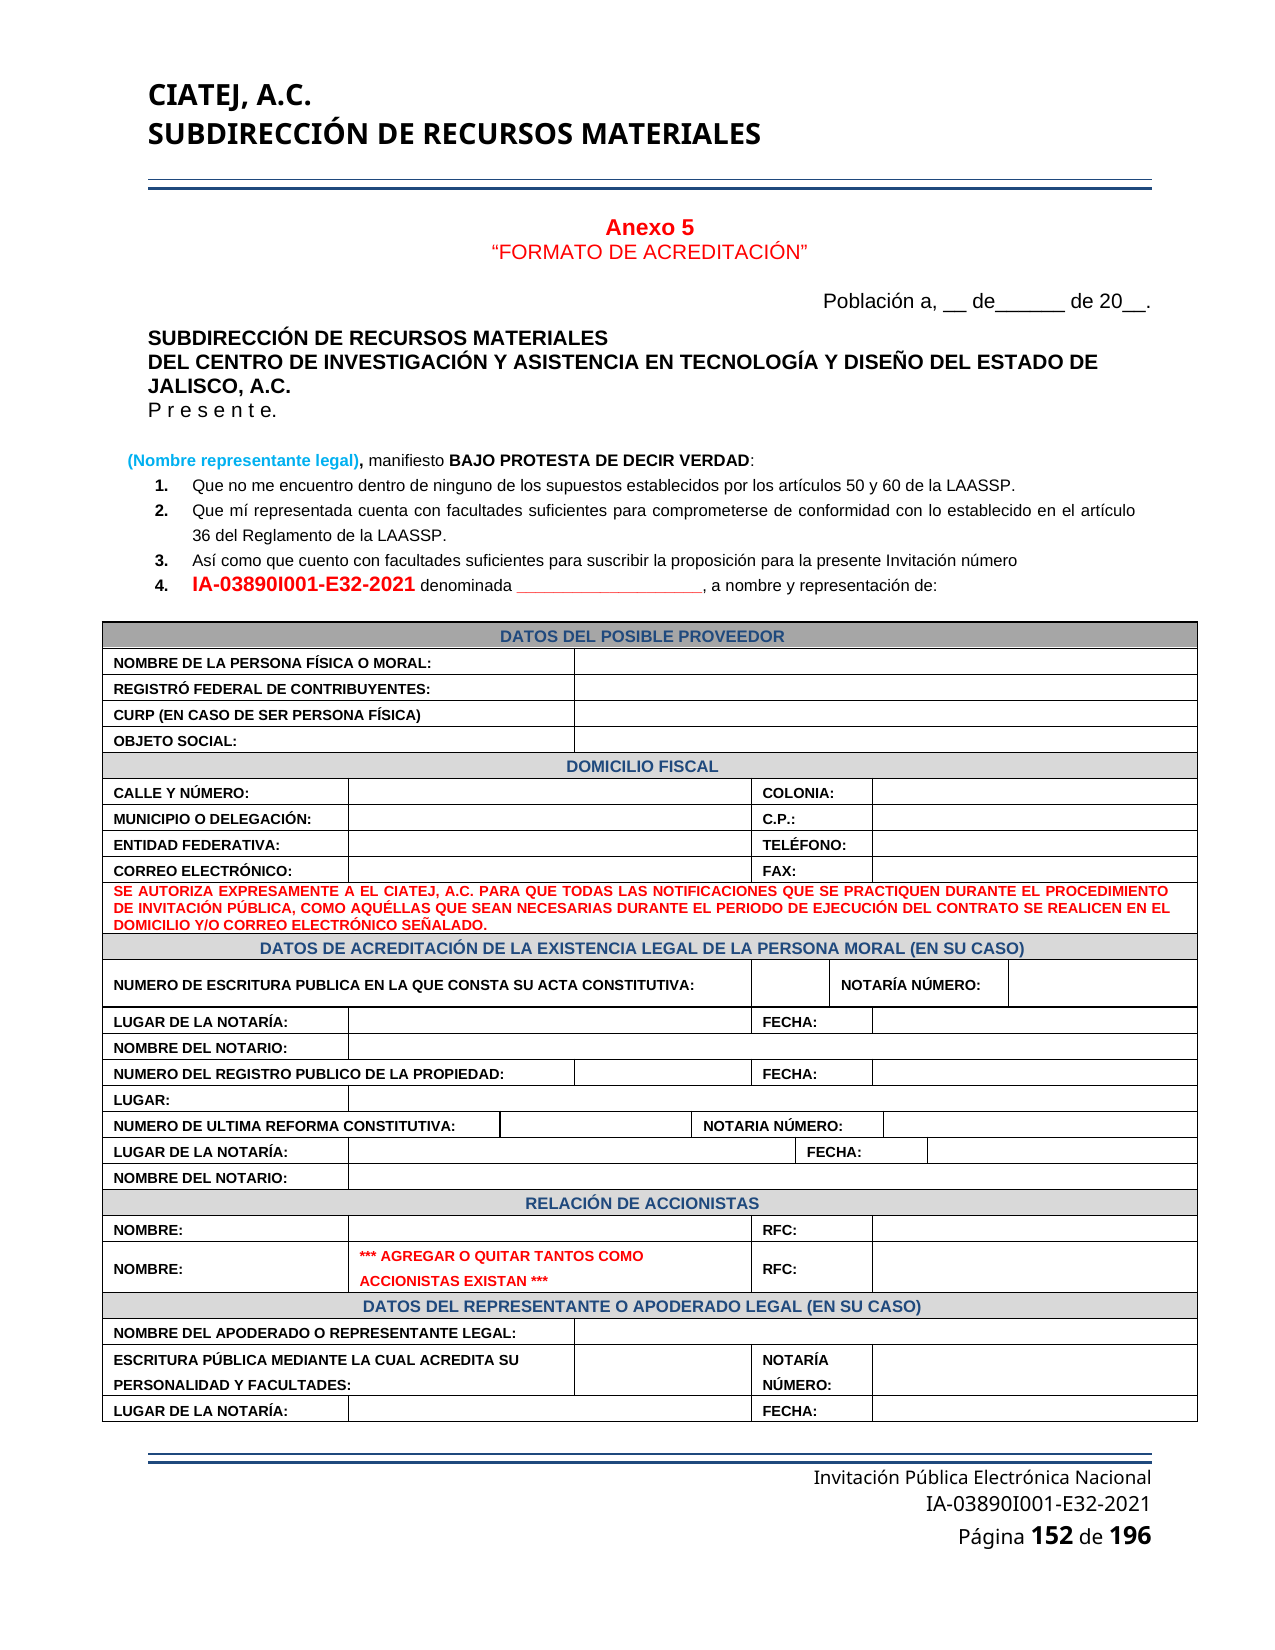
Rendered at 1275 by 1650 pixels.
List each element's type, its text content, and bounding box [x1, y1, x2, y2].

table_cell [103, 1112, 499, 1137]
text (Nombre representante legal), manifiesto BAJO PROTESTA DE DECIR VERDAD: [123, 446, 1137, 471]
list IA-03890I001-E32-2021 denominada ____________________, a nombre y representación de: [154, 571, 1137, 596]
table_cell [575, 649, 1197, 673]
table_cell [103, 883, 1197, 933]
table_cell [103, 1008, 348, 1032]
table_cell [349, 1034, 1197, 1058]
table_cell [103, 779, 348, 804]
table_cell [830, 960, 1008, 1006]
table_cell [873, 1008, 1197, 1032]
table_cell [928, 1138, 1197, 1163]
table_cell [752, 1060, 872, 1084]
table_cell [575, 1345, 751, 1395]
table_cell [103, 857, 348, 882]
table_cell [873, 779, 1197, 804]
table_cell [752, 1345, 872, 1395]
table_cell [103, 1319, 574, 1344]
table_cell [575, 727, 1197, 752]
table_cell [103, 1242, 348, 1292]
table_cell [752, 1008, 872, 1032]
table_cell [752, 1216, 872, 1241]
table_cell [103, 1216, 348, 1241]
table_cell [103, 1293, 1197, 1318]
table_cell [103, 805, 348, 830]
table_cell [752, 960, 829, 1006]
text SUBDIRECCIÓN DE RECURSOS MATERIALES [148, 326, 1152, 349]
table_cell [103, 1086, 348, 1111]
list Que no me encuentro dentro de ninguno de los supuestos establecidos por los artículos 50 y 60 de la LAASSP. [154, 471, 1137, 496]
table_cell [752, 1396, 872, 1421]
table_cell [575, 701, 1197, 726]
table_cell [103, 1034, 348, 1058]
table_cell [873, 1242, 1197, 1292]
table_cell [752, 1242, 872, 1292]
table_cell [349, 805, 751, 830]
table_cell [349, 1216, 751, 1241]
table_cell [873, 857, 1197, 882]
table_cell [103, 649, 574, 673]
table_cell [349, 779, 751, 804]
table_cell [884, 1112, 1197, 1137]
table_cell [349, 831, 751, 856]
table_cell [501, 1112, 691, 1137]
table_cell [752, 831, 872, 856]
list Así como que cuento con facultades suficientes para suscribir la proposición para la presente Invitación número [154, 546, 1137, 571]
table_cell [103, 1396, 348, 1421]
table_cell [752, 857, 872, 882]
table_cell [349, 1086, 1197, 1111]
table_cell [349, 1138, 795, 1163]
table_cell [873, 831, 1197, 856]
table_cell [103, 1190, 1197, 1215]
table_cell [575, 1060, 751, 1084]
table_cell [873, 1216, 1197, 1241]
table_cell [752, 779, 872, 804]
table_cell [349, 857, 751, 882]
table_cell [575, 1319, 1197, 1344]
list Que mí representada cuenta con facultades suficientes para comprometerse de conformidad con lo establecido en el artículo 36 del Reglamento de la LAASSP. [154, 496, 1137, 546]
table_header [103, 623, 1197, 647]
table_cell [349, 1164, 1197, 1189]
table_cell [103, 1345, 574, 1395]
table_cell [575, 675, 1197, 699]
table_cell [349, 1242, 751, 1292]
text “FORMATO DE ACREDITACIÓN” [148, 240, 1152, 264]
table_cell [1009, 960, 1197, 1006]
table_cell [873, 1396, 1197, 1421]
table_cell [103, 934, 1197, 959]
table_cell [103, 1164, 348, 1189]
text Anexo 5 [148, 214, 1152, 240]
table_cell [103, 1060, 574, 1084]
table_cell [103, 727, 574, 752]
text DEL CENTRO DE INVESTIGACIÓN Y ASISTENCIA EN TECNOLOGÍA Y DISEÑO DEL ESTADO DE JALISCO, A.C. [148, 349, 1152, 397]
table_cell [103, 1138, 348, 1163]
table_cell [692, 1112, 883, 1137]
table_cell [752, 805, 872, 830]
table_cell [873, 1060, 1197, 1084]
text P r e s e n t e. [148, 397, 1152, 421]
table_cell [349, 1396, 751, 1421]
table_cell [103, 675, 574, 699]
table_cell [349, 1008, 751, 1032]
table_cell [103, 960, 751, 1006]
text Población a, __ de______ de 20__. [148, 289, 1152, 313]
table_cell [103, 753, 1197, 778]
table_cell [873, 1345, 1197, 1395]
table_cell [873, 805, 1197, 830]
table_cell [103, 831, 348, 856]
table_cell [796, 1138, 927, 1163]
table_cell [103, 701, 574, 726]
